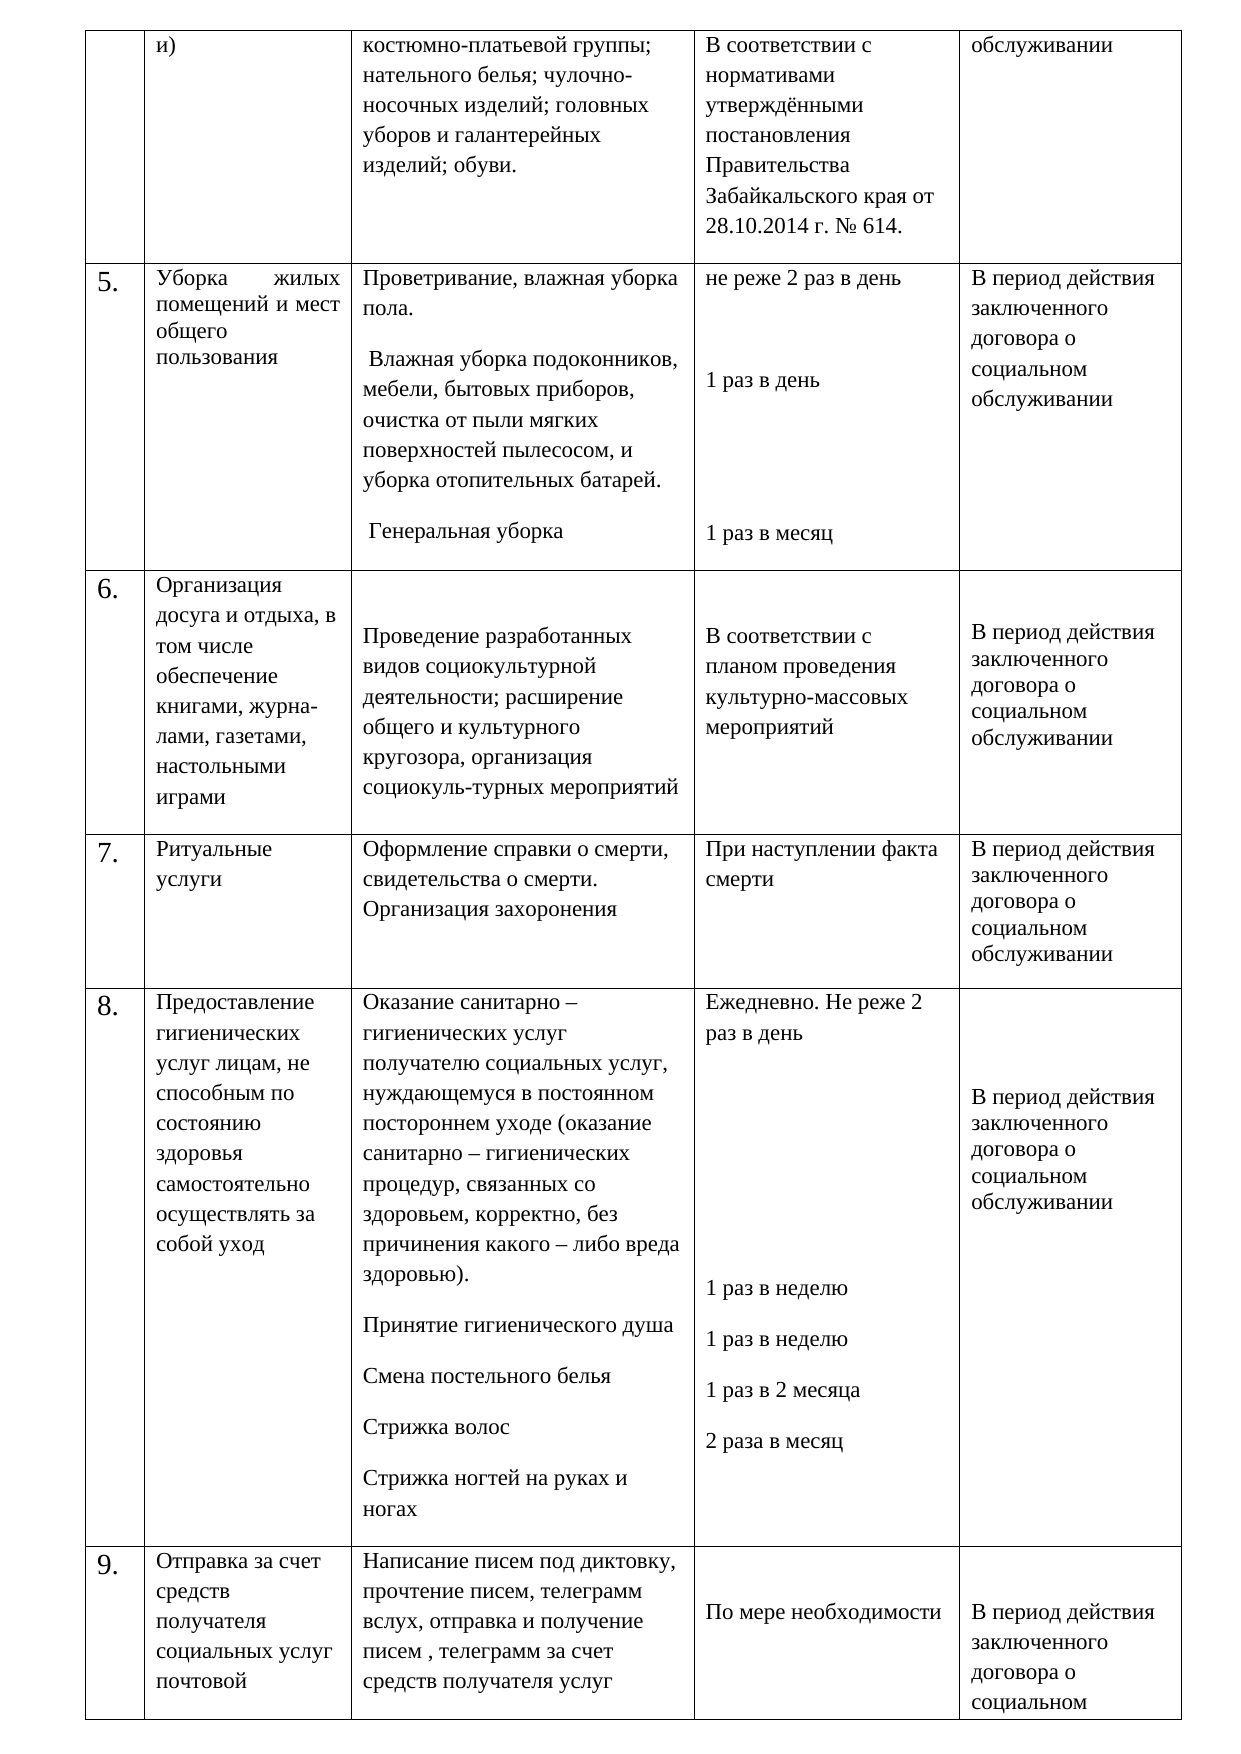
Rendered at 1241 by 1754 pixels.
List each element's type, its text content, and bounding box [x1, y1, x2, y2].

table_cell Ритуальные услуги [145, 835, 351, 987]
table_cell Оказание санитарно – гигиенических услуг получателю социальных услуг, нуждающемуся в постоянном постороннем уходе (оказание санитарно – гигиенических процедур, связанных со здоровьем, корректно, без причинения какого – либо вреда здоровью). Принятие гигиенического душа Смена постельного белья Стрижка волос Стрижка ногтей на руках и ногах [352, 989, 694, 1546]
table_cell В соответствии с планом проведения культурно-массовых мероприятий [695, 571, 959, 834]
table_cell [695, 31, 959, 263]
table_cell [145, 31, 351, 263]
table_cell 6. [86, 571, 144, 834]
table_cell 5. [86, 264, 144, 570]
table_cell В период действия заключенного договора о социальном обслуживании [960, 835, 1181, 987]
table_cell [960, 1547, 1181, 1719]
table_cell Проветривание, влажная уборка пола. Влажная уборка подоконников, мебели, бытовых приборов, очистка от пыли мягких поверхностей пылесосом, и уборка отопительных батарей. Генеральная уборка [352, 264, 694, 570]
table_cell Ежедневно. Не реже 2 раз в день 1 раз в неделю 1 раз в неделю 1 раз в 2 месяца 2 раза в месяц [695, 989, 959, 1546]
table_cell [352, 1547, 694, 1719]
table_cell При наступлении факта смерти [695, 835, 959, 987]
table_cell не реже 2 раз в день 1 раз в день 1 раз в месяц [695, 264, 959, 570]
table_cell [145, 1547, 351, 1719]
table_cell Проведение разработанных видов социокультурной деятельности; расширение общего и культурного кругозора, организация социокуль-турных мероприятий [352, 571, 694, 834]
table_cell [695, 1547, 959, 1719]
table_cell Организация досуга и отдыха, в том числе обеспечение книгами, журна-лами, газетами, настольными играми [145, 571, 351, 834]
table_cell Предоставление гигиенических услуг лицам, не способным по состоянию здоровья самостоятельно осуществлять за собой уход [145, 989, 351, 1546]
table_cell Уборка жилых помещений и мест общего пользования [145, 264, 351, 570]
table_cell В период действия заключенного договора о социальном обслуживании [960, 989, 1181, 1546]
table_cell 4. [86, 31, 144, 263]
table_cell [352, 31, 694, 263]
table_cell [960, 31, 1181, 263]
table_cell В период действия заключенного договора о социальном обслуживании [960, 571, 1181, 834]
table_cell В период действия заключенного договора о социальном обслуживании [960, 264, 1181, 570]
table_cell 8. [86, 989, 144, 1546]
table_cell 7. [86, 835, 144, 987]
table_cell Оформление справки о смерти, свидетельства о смерти. Организация захоронения [352, 835, 694, 987]
table_cell 9. [86, 1547, 144, 1719]
